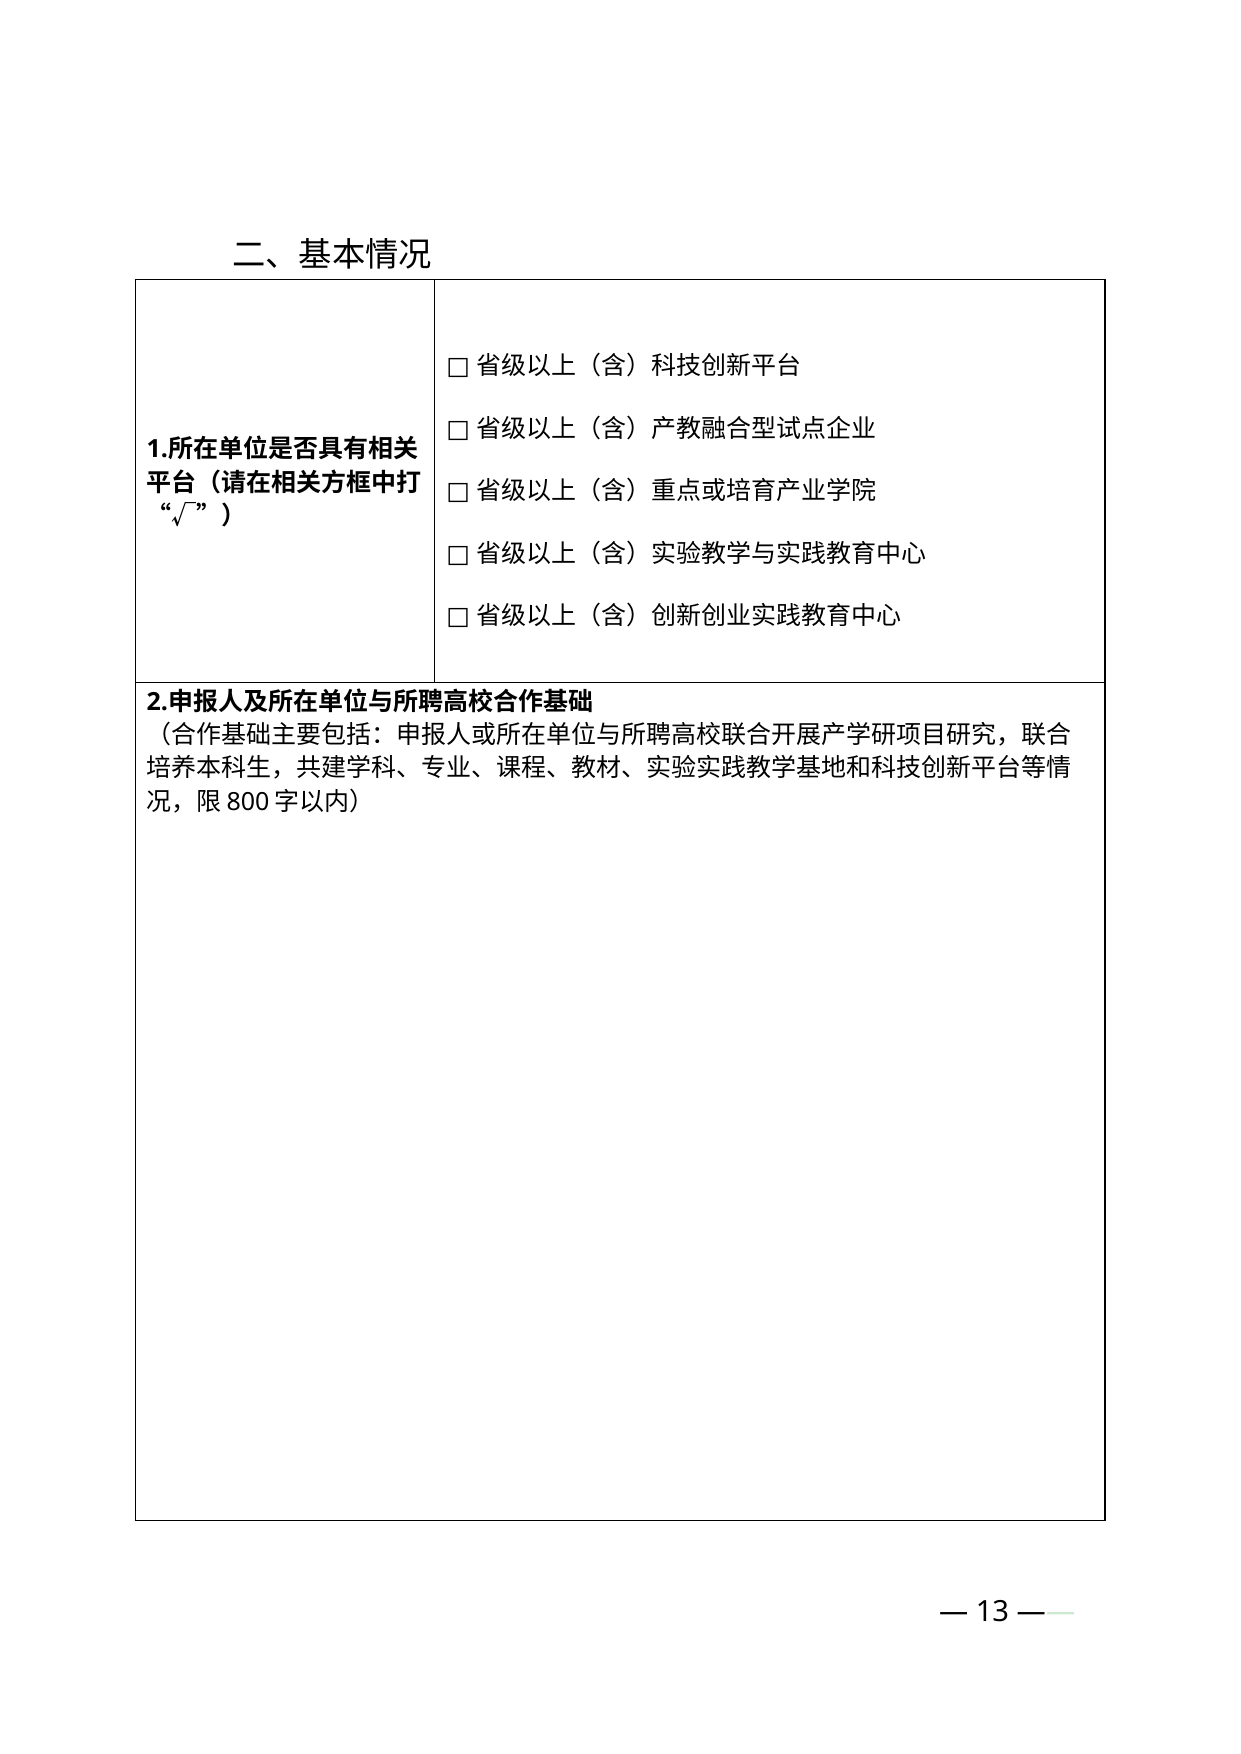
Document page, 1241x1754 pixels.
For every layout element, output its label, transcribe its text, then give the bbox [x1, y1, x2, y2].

table_header □ 省级以上（含）科技创新平台 □ 省级以上（含）产教融合型试点企业 □ 省级以上（含）重点或培育产业学院 □ 省级以上（含）实验教学与实践教育中心 □ 省级以上（含）创新创业实践教育中心 [435, 280, 1104, 682]
table_cell 2.申报人及所在单位与所聘高校合作基础 （合作基础主要包括：申报人或所在单位与所聘高校联合开展产学研项目研究，联合培养本科生，共建学科、专业、课程、教材、实验实践教学基地和科技创新平台等情况，限800字以内） [136, 683, 1104, 1520]
text 二、基本情况 [165, 218, 1075, 279]
table_header 1.所在单位是否具有相关平台（请在相关方框中打“√”） [136, 280, 434, 682]
